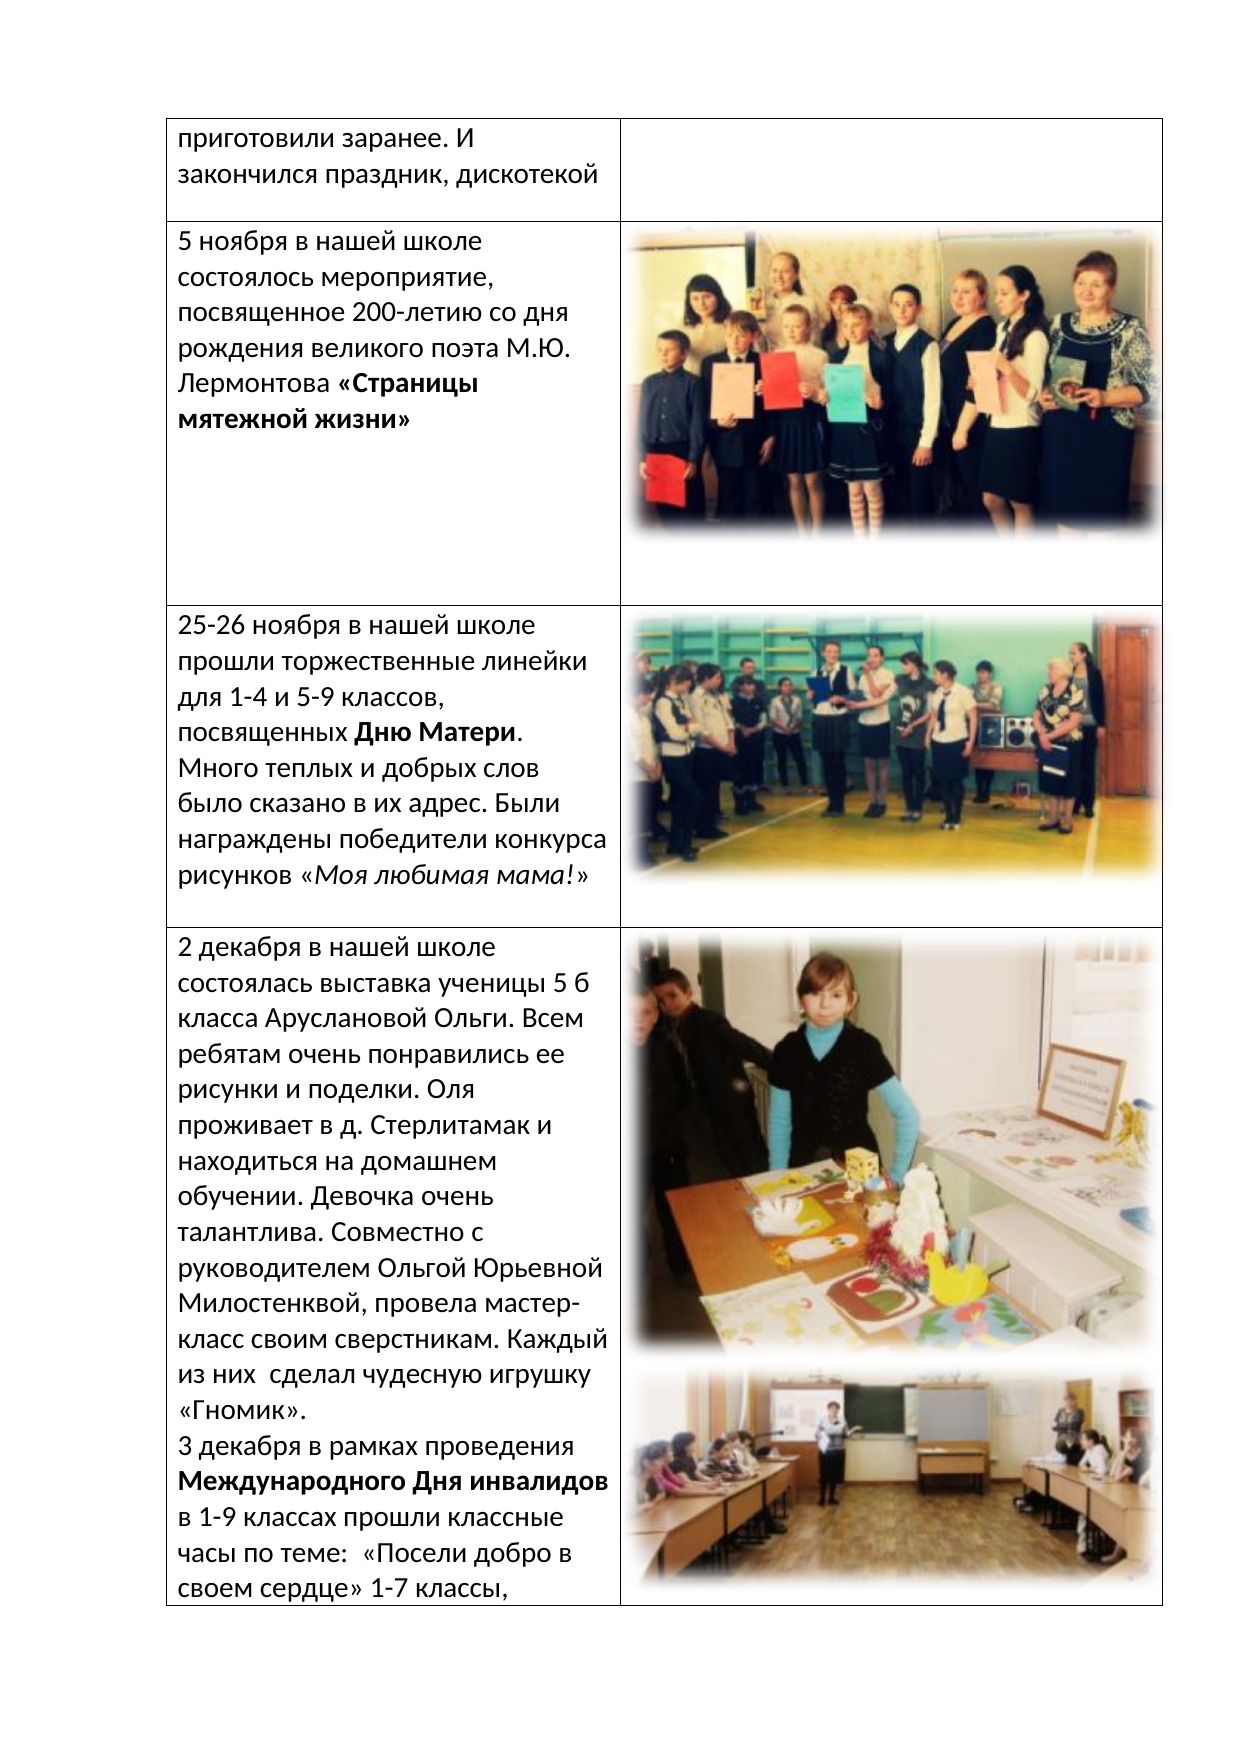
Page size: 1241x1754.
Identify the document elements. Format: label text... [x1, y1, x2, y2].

table_cell [621, 119, 1162, 221]
table_cell [621, 928, 1162, 1605]
table_cell 25-26 ноября в нашей школе прошли торжественные линейки для 1-4 и 5-9 классов, посвященных Дню Матери. Много теплых и добрых слов было сказано в их адрес. Были награждены победители конкурса рисунков «Моя любимая мама!» [167, 606, 620, 927]
picture [648, 249, 1143, 518]
picture [646, 954, 1138, 1336]
table_cell 5 ноября в нашей школе состоялось мероприятие, посвященное 200-летию со дня рождения великого поэта М.Ю. Лермонтова «Страницы мятежной жизни» [167, 222, 620, 605]
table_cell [167, 928, 620, 1605]
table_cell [167, 119, 620, 221]
table_cell 25-26 ноября в нашей школе прошли торжественные линейки для 1-4 и 5-9 классов, посвященных Дню Матери. Много теплых и добрых слов было сказано в их адрес. Были награждены победители конкурса рисунков «Моя любимая мама!» [625, 226, 1162, 541]
picture [648, 634, 1144, 861]
table_cell [621, 222, 1162, 605]
table_cell [621, 606, 1162, 927]
picture [646, 1386, 1137, 1567]
